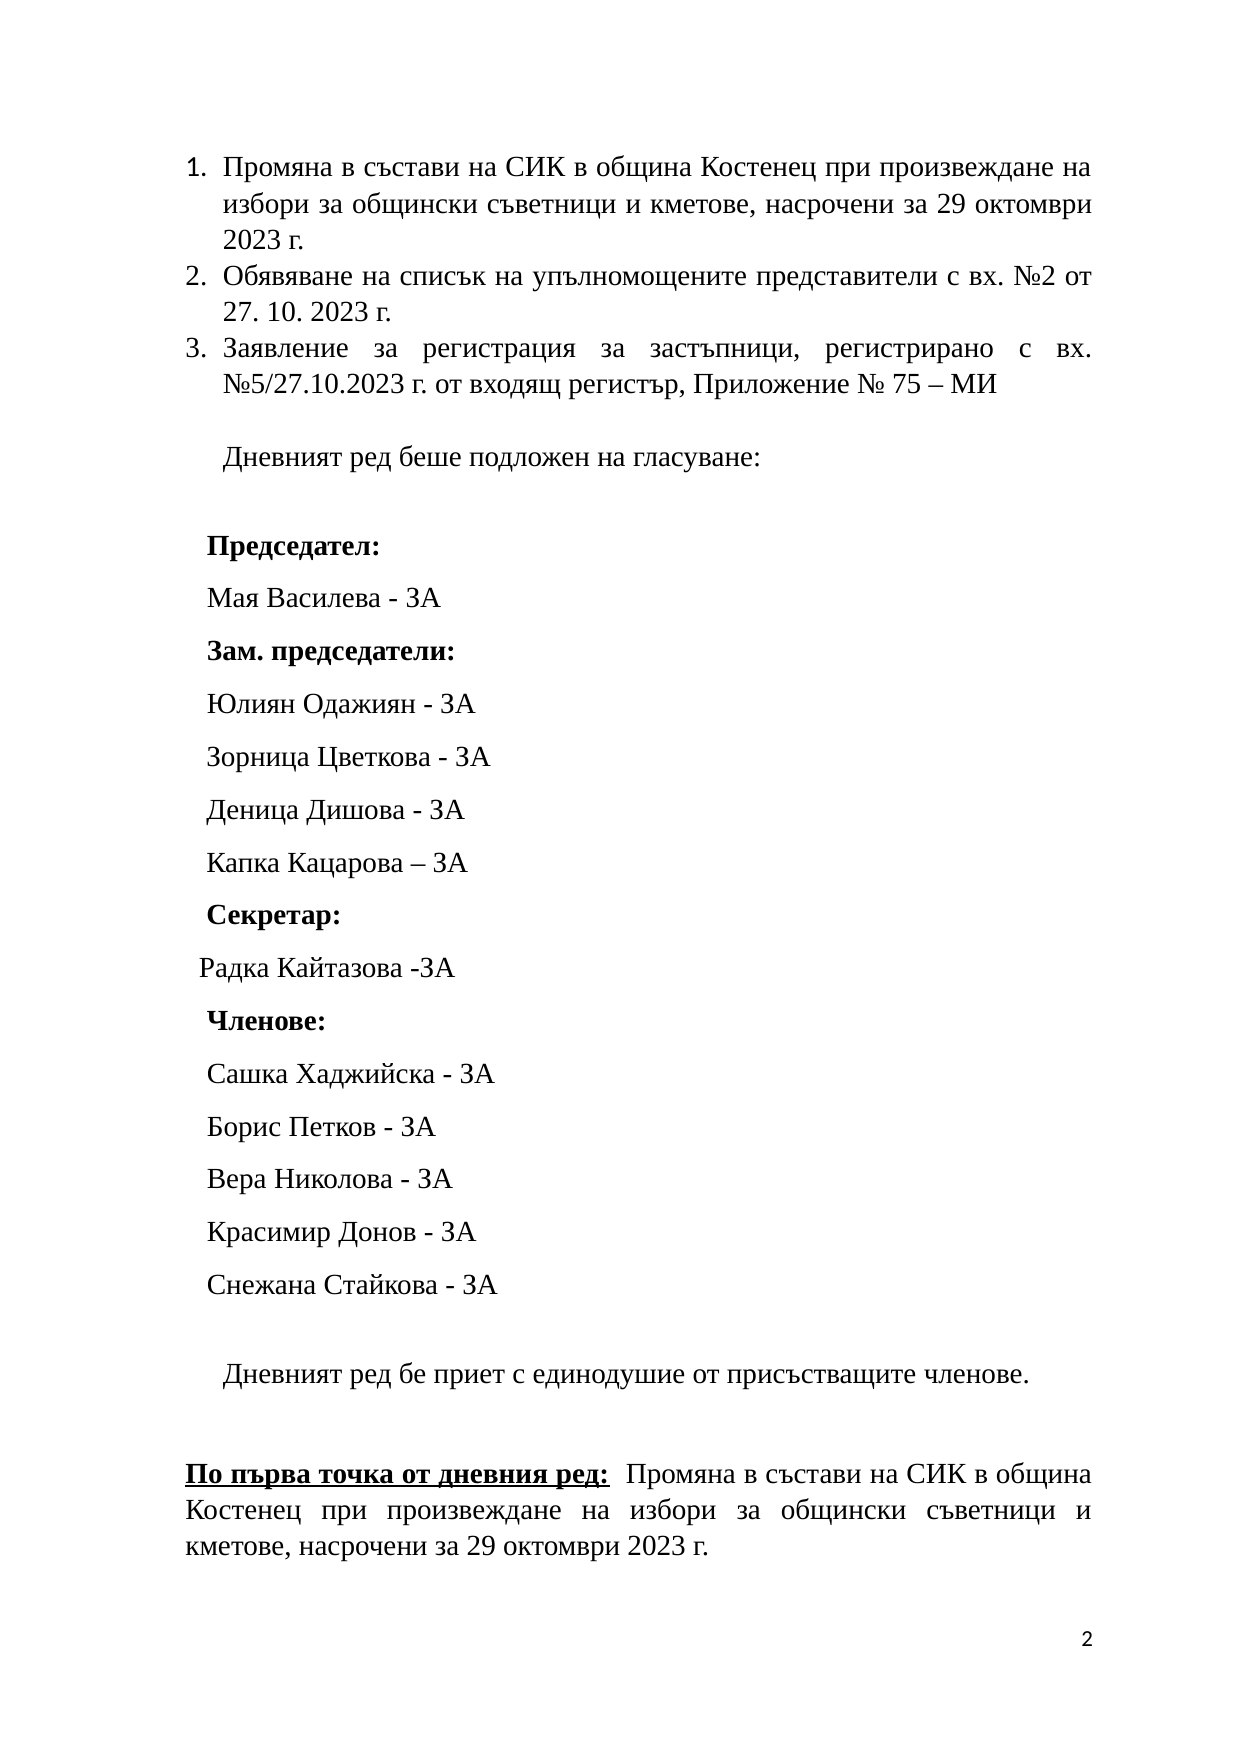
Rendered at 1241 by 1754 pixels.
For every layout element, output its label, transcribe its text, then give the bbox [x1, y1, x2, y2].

text Снежана Стайкова - ЗА [148, 1267, 1093, 1301]
text Зам. председатели: [148, 633, 1093, 667]
text Мая Василева - ЗА [148, 581, 1093, 614]
list Дневният ред бе приет с единодушие от присъстващите членове. [223, 1356, 1093, 1390]
text Борис Петков - ЗА [148, 1109, 1093, 1142]
text Зорница Цветкова - ЗА [148, 739, 1093, 773]
text Секретар: [148, 897, 1093, 931]
text Красимир Донов - ЗА [148, 1214, 1093, 1248]
text Юлиян Одажиян - ЗА [148, 686, 1093, 720]
text Радка Кайтазова -ЗА [148, 950, 1093, 984]
text Деница Дишова - ЗА [148, 792, 1093, 825]
list Заявление за регистрация за застъпници, регистрирано с вх. №5/27.10.2023 г. от входящ регистър, Приложение № 75 – МИ [185, 330, 1093, 400]
text Капка Кацарова – ЗА [148, 845, 1093, 878]
text По първа точка от дневния ред: Промяна в състави на СИК в община Костенец при произвеждане на избори за общински съветници и кметове, насрочени за 29 октомври 2023 г. [185, 1456, 1093, 1562]
text Председател: [148, 528, 1093, 561]
text Членове: [148, 1003, 1093, 1037]
text Сашка Хаджийска - ЗА [148, 1056, 1093, 1089]
list Дневният ред беше подложен на гласуване: [223, 439, 1093, 472]
list Обявяване на списък на упълномощените представители с вх. №2 от 27. 10. 2023 г. [185, 258, 1093, 328]
text Вера Николова - ЗА [148, 1162, 1093, 1195]
list Промяна в състави на СИК в община Костенец при произвеждане на избори за общински съветници и кметове, насрочени за 29 октомври 2023 г. [185, 148, 1093, 256]
